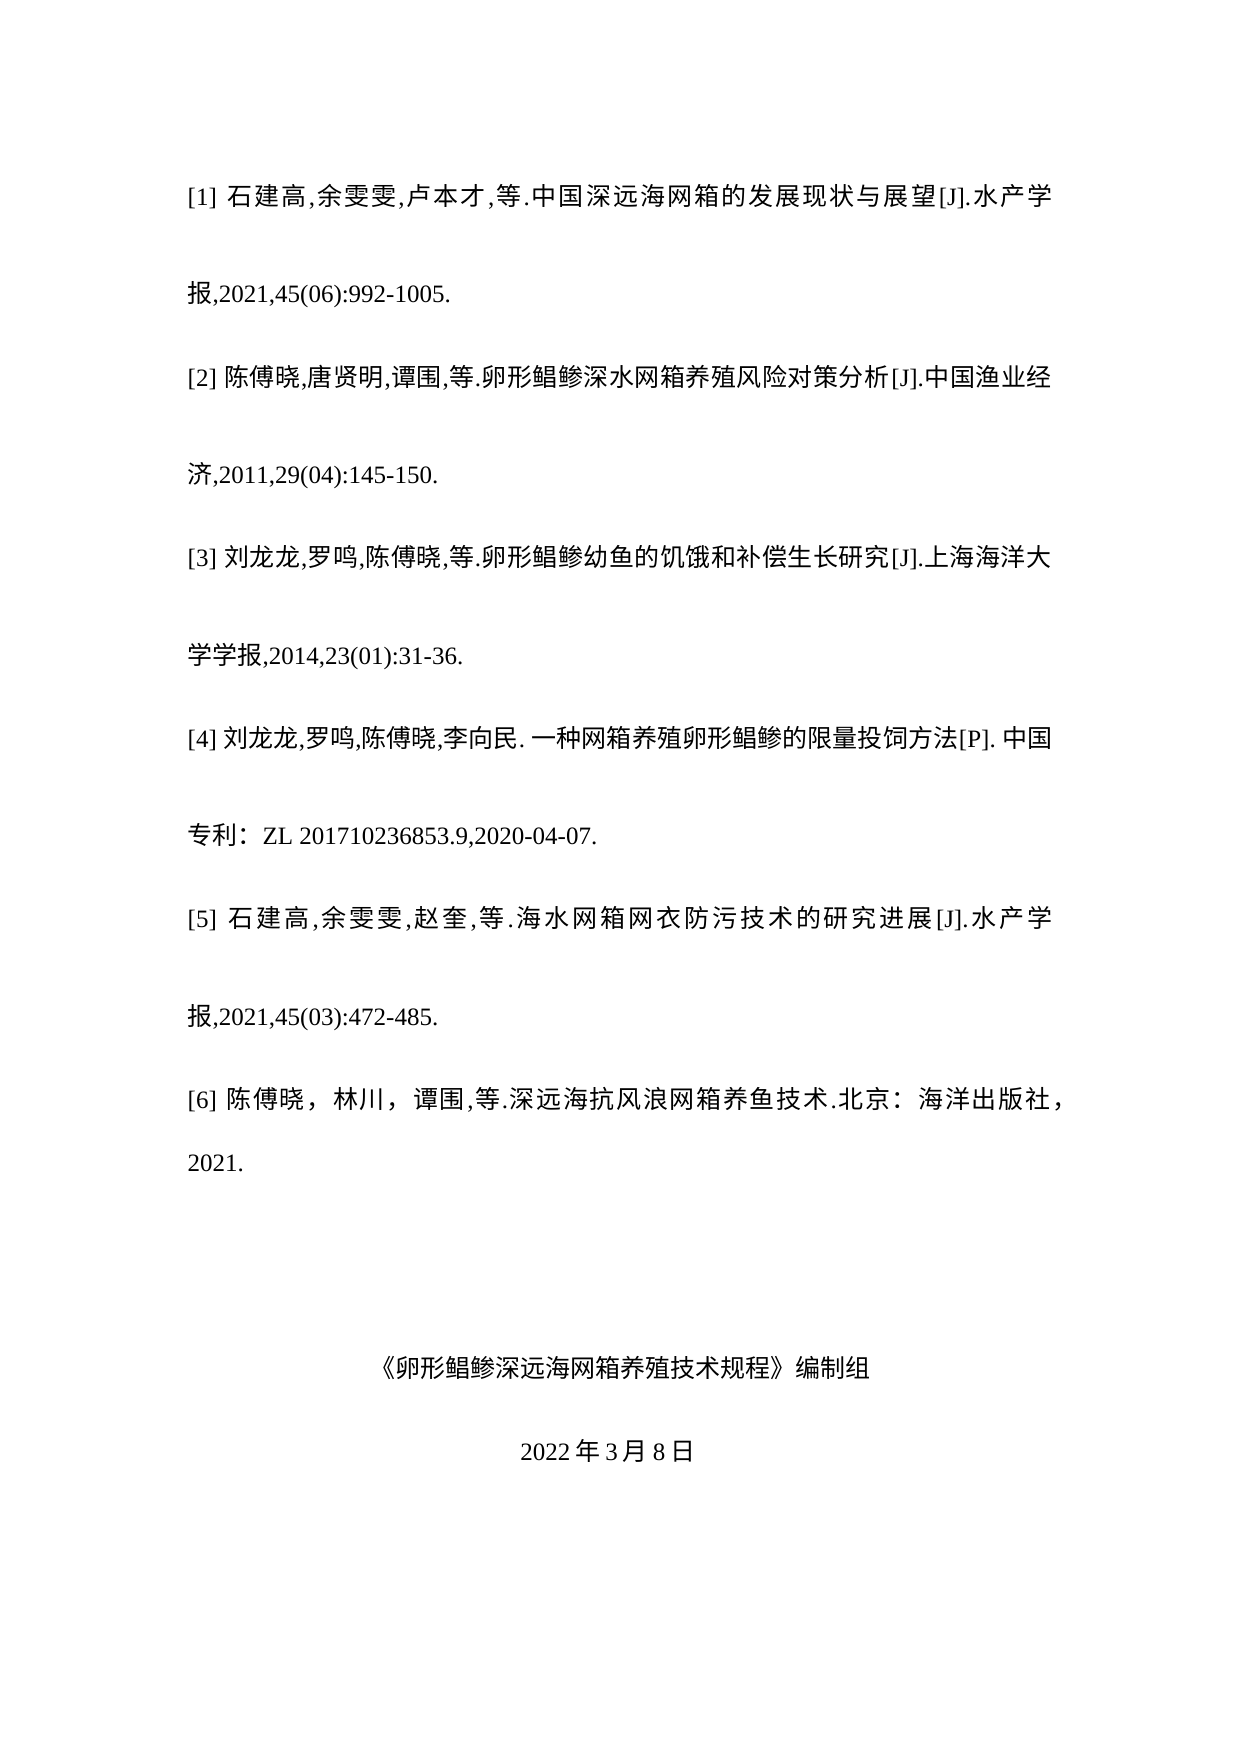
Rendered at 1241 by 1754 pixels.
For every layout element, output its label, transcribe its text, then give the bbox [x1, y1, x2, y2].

text [4] 刘龙龙,罗鸣,陈傅晓,李向民. 一种网箱养殖卵形鲳鲹的限量投饲方法[P]. 中国专利：ZL 201710236853.9,2020-04-07. [187, 704, 1053, 866]
text [3] 刘龙龙,罗鸣,陈傅晓,等.卵形鲳鲹幼鱼的饥饿和补偿生长研究[J].上海海洋大学学报,2014,23(01):31-36. [187, 523, 1053, 686]
text 2022年3月8日 [187, 1417, 878, 1482]
text 《卵形鲳鲹深远海网箱养殖技术规程》编制组 [187, 1334, 1028, 1399]
text [5] 石建高,余雯雯,赵奎,等.海水网箱网衣防污技术的研究进展[J].水产学报,2021,45(03):472-485. [187, 884, 1053, 1047]
text [2] 陈傅晓,唐贤明,谭围,等.卵形鲳鲹深水网箱养殖风险对策分析[J].中国渔业经济,2011,29(04):145-150. [187, 343, 1053, 505]
text [6] 陈傅晓，林川，谭围,等.深远海抗风浪网箱养鱼技术.北京：海洋出版社，2021. [187, 1065, 1053, 1179]
text [1] 石建高,余雯雯,卢本才,等.中国深远海网箱的发展现状与展望[J].水产学报,2021,45(06):992-1005. [187, 162, 1053, 324]
